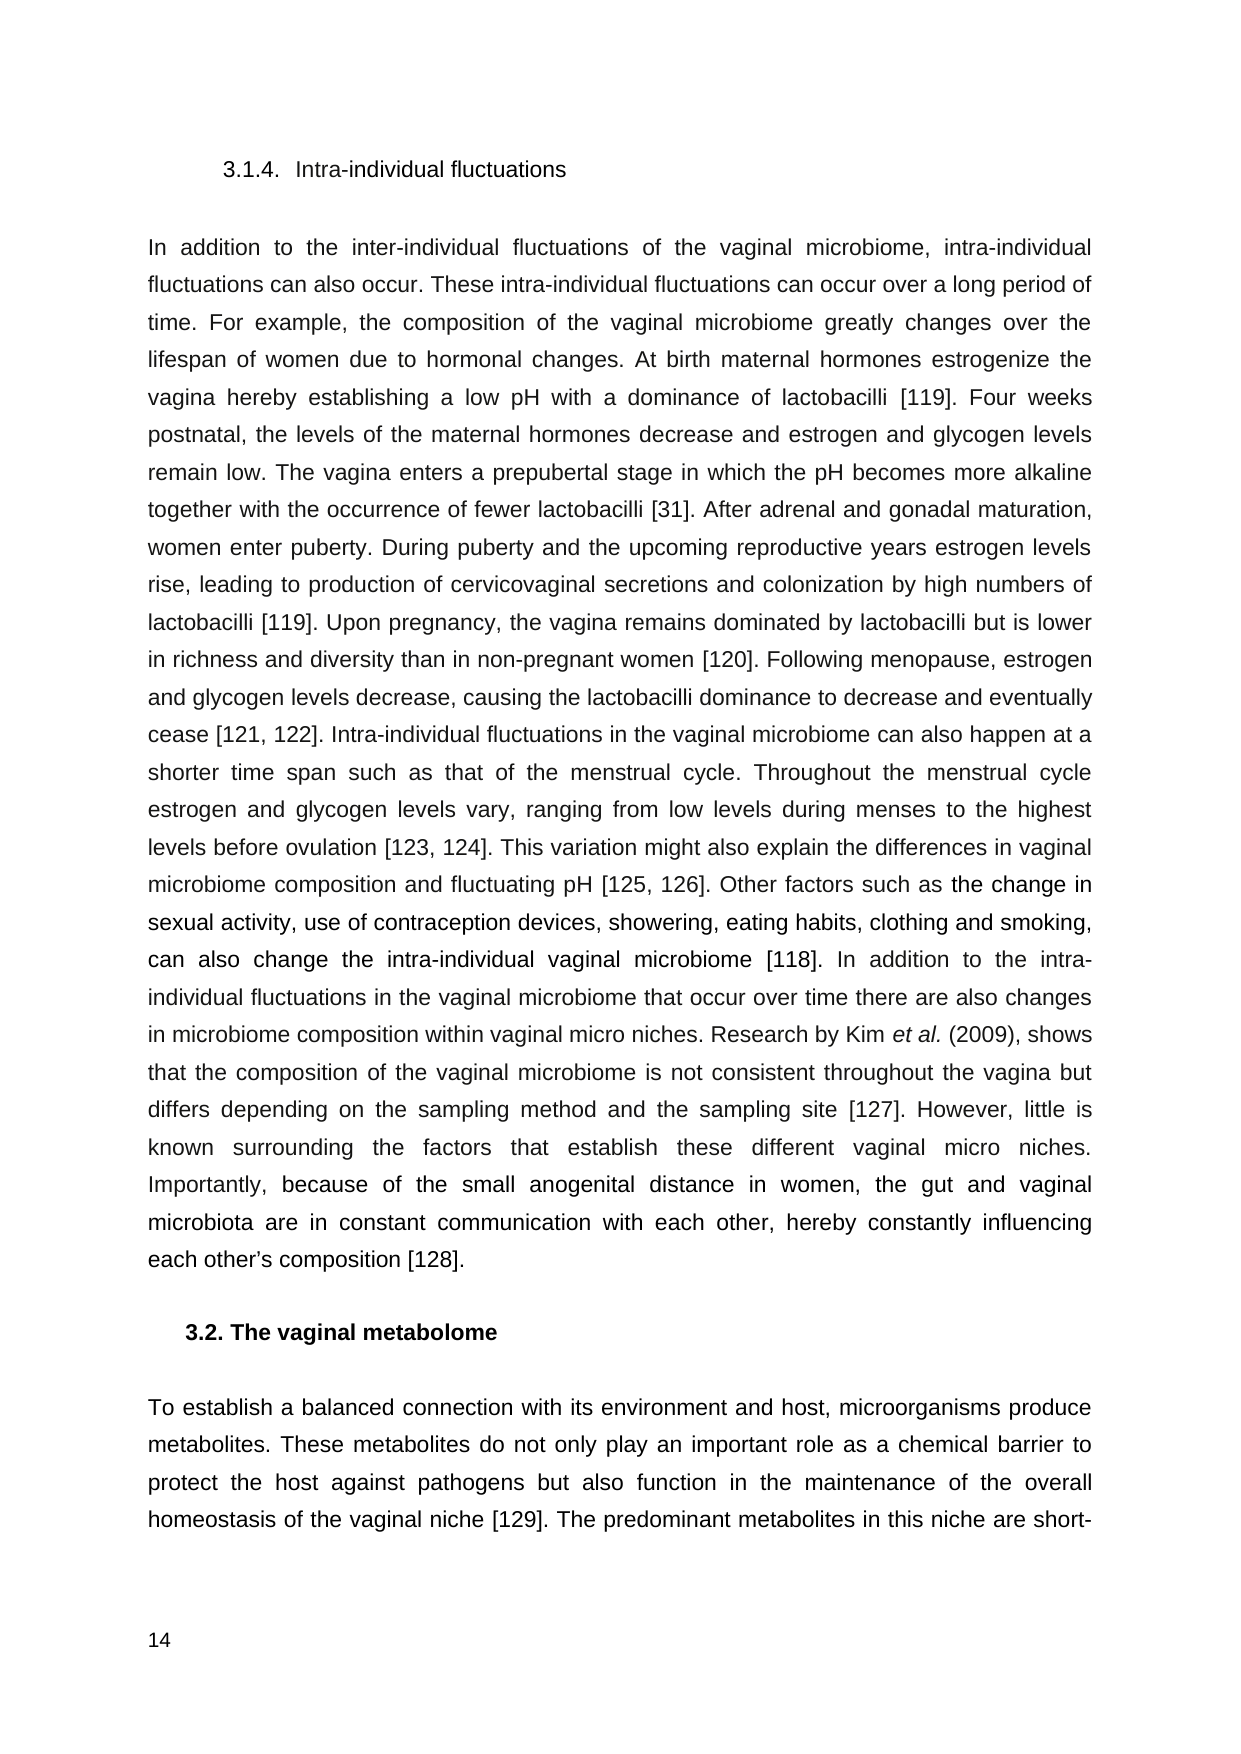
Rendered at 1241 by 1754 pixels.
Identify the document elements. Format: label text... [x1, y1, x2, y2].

text In addition to the inter-individual fluctuations of the vaginal microbiome, intra-individual fluctuations can also occur. These intra-individual fluctuations can occur over a long period of time. For example, the composition of the vaginal microbiome greatly changes over the lifespan of women due to hormonal changes. At birth maternal hormones estrogenize the vagina hereby establishing a low pH with a dominance of lactobacilli [119]. Four weeks postnatal, the levels of the maternal hormones decrease and estrogen and glycogen levels remain low. The vagina enters a prepubertal stage in which the pH becomes more alkaline together with the occurrence of fewer lactobacilli [31]. After adrenal and gonadal maturation, women enter puberty. During puberty and the upcoming reproductive years estrogen levels rise, leading to production of cervicovaginal secretions and colonization by high numbers of lactobacilli [119]. Upon pregnancy, the vagina remains dominated by lactobacilli but is lower in richness and diversity than in non-pregnant women [120]. Following menopause, estrogen and glycogen levels decrease, causing the lactobacilli dominance to decrease and eventually cease [121, 122]. Intra-individual fluctuations in the vaginal microbiome can also happen at a shorter time span such as that of the menstrual cycle. Throughout the menstrual cycle estrogen and glycogen levels vary, ranging from low levels during menses to the highest levels before ovulation [123, 124]. This variation might also explain the differences in vaginal microbiome composition and fluctuating pH [125, 126]. Other factors such as the change in sexual activity, use of contraception devices, showering, eating habits, clothing and smoking, can also change the intra-individual vaginal microbiome [118]. In addition to the intra-individual fluctuations in the vaginal microbiome that occur over time there are also changes in microbiome composition within vaginal micro niches. Research by Kim et al. (2009), shows that the composition of the vaginal microbiome is not consistent throughout the vagina but differs depending on the sampling method and the sampling site [127]. However, little is known surrounding the factors that establish these different vaginal micro niches. Importantly, because of the small anogenital distance in women, the gut and vaginal microbiota are in constant communication with each other, hereby constantly influencing each other’s composition [128]. [148, 223, 1093, 1273]
subtitle The vaginal metabolome [185, 1310, 1093, 1348]
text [148, 1385, 1093, 1535]
subtitle Intra-individual fluctuations [223, 148, 1093, 185]
